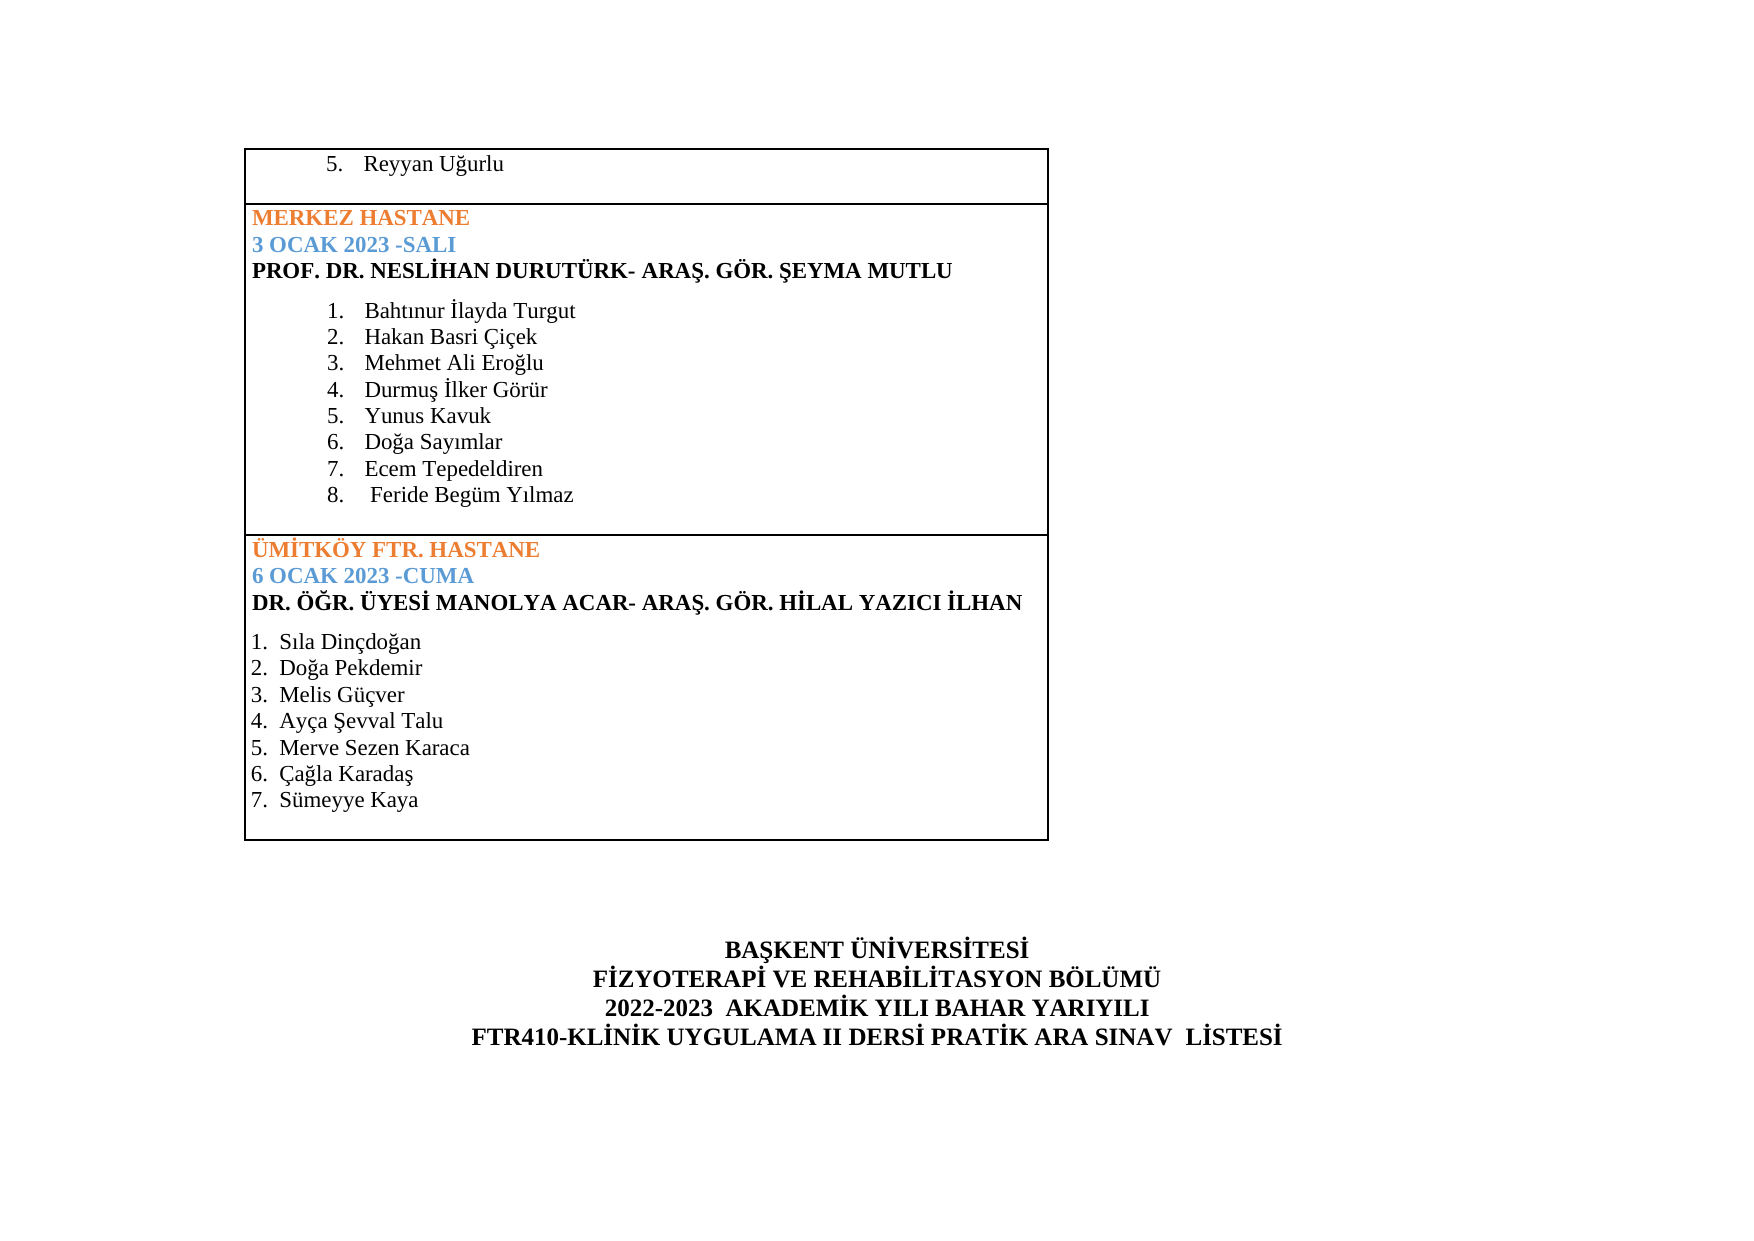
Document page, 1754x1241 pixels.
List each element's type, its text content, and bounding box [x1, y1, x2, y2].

text FİZYOTERAPİ VE REHABİLİTASYON BÖLÜMÜ [148, 964, 1606, 993]
text BAŞKENT ÜNİVERSİTESİ [148, 936, 1606, 964]
text 2022-2023 AKADEMİK YILI BAHAR YARIYILI [148, 993, 1606, 1022]
text FTR410-KLİNİK UYGULAMA II DERSİ PRATİK ARA SINAV LİSTESİ [148, 1022, 1606, 1051]
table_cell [246, 150, 1047, 202]
table_cell MERKEZ HASTANE 3 OCAK 2023 -SALI PROF. DR. NESLİHAN DURUTÜRK- ARAŞ. GÖR. ŞEYMA MUTLU Bahtınur İlayda Turgut Hakan Basri Çiçek Mehmet Ali Eroğlu Durmuş İlker Görür Yunus Kavuk Doğa Sayımlar Ecem Tepedeldiren Feride Begüm Yılmaz [246, 205, 1047, 534]
table_cell ÜMİTKÖY FTR. HASTANE 6 OCAK 2023 -CUMA DR. ÖĞR. ÜYESİ MANOLYA ACAR- ARAŞ. GÖR. HİLAL YAZICI İLHAN 1. Sıla Dinçdoğan 2. Doğa Pekdemir 3. Melis Güçver 4. Ayça Şevval Talu 5. Merve Sezen Karaca 6. Çağla Karadaş 7. Sümeyye Kaya [246, 536, 1047, 839]
